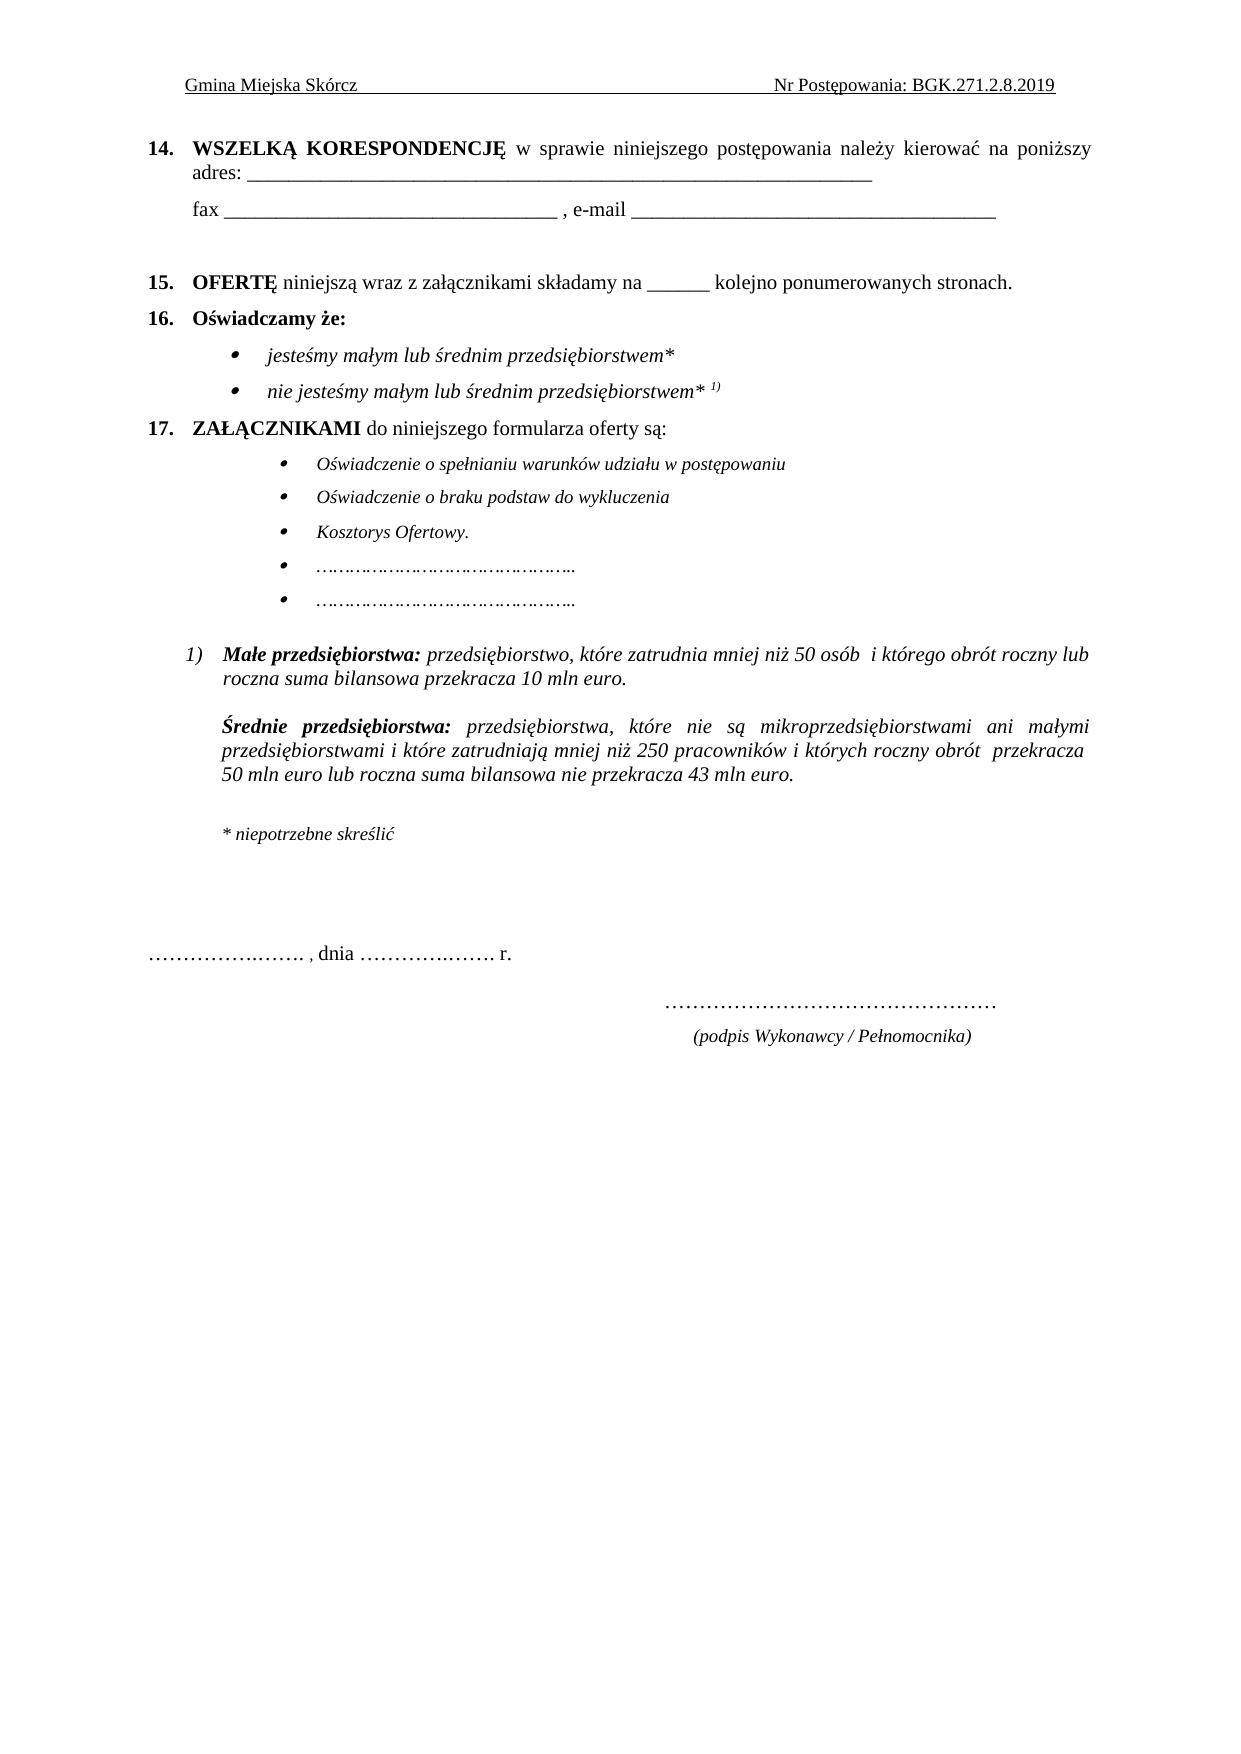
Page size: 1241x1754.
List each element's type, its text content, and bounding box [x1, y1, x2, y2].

text fax ________________________________ , e-mail ___________________________________ [192, 196, 1092, 221]
list jesteśmy małym lub średnim przedsiębiorstwem* [229, 343, 1092, 367]
list Oświadczenie o braku podstaw do wykluczenia [279, 486, 1092, 508]
text * niepotrzebne skreślić [148, 823, 1092, 844]
list Kosztorys Ofertowy. [279, 521, 1092, 542]
text (podpis Wykonawcy / Pełnomocnika) [148, 1025, 1092, 1047]
list OFERTĘ niniejszą wraz z załącznikami składamy na ______ kolejno ponumerowanych stronach. [148, 269, 1092, 294]
list Oświadczamy że: [148, 306, 1092, 330]
list WSZELKĄ KORESPONDENCJĘ w sprawie niniejszego postępowania należy kierować na poniższy adres: ____________________________________________________________ [148, 136, 1092, 184]
text Średnie przedsiębiorstwa: przedsiębiorstwa, które nie są mikroprzedsiębiorstwami ani małymi przedsiębiorstwami i które zatrudniają mniej niż 250 pracowników i których roczny obrót przekracza 50 mln euro lub roczna suma bilansowa nie przekracza 43 mln euro. [222, 714, 1092, 786]
list ……………………………………….. [279, 554, 1092, 576]
list Małe przedsiębiorstwa: przedsiębiorstwo, które zatrudnia mniej niż 50 osób i którego obrót roczny lub roczna suma bilansowa przekracza 10 mln euro. [185, 642, 1092, 690]
list Oświadczenie o spełnianiu warunków udziału w postępowaniu [279, 452, 1092, 474]
list nie jesteśmy małym lub średnim przedsiębiorstwem* 1) [229, 379, 1092, 403]
text ………………………………………… [148, 989, 1092, 1013]
list ……………………………………….. [279, 589, 1092, 610]
list ZAŁĄCZNIKAMI do niniejszego formularza oferty są: [148, 416, 1092, 440]
text …………….……. , dnia ………….……. r. [148, 941, 1092, 965]
